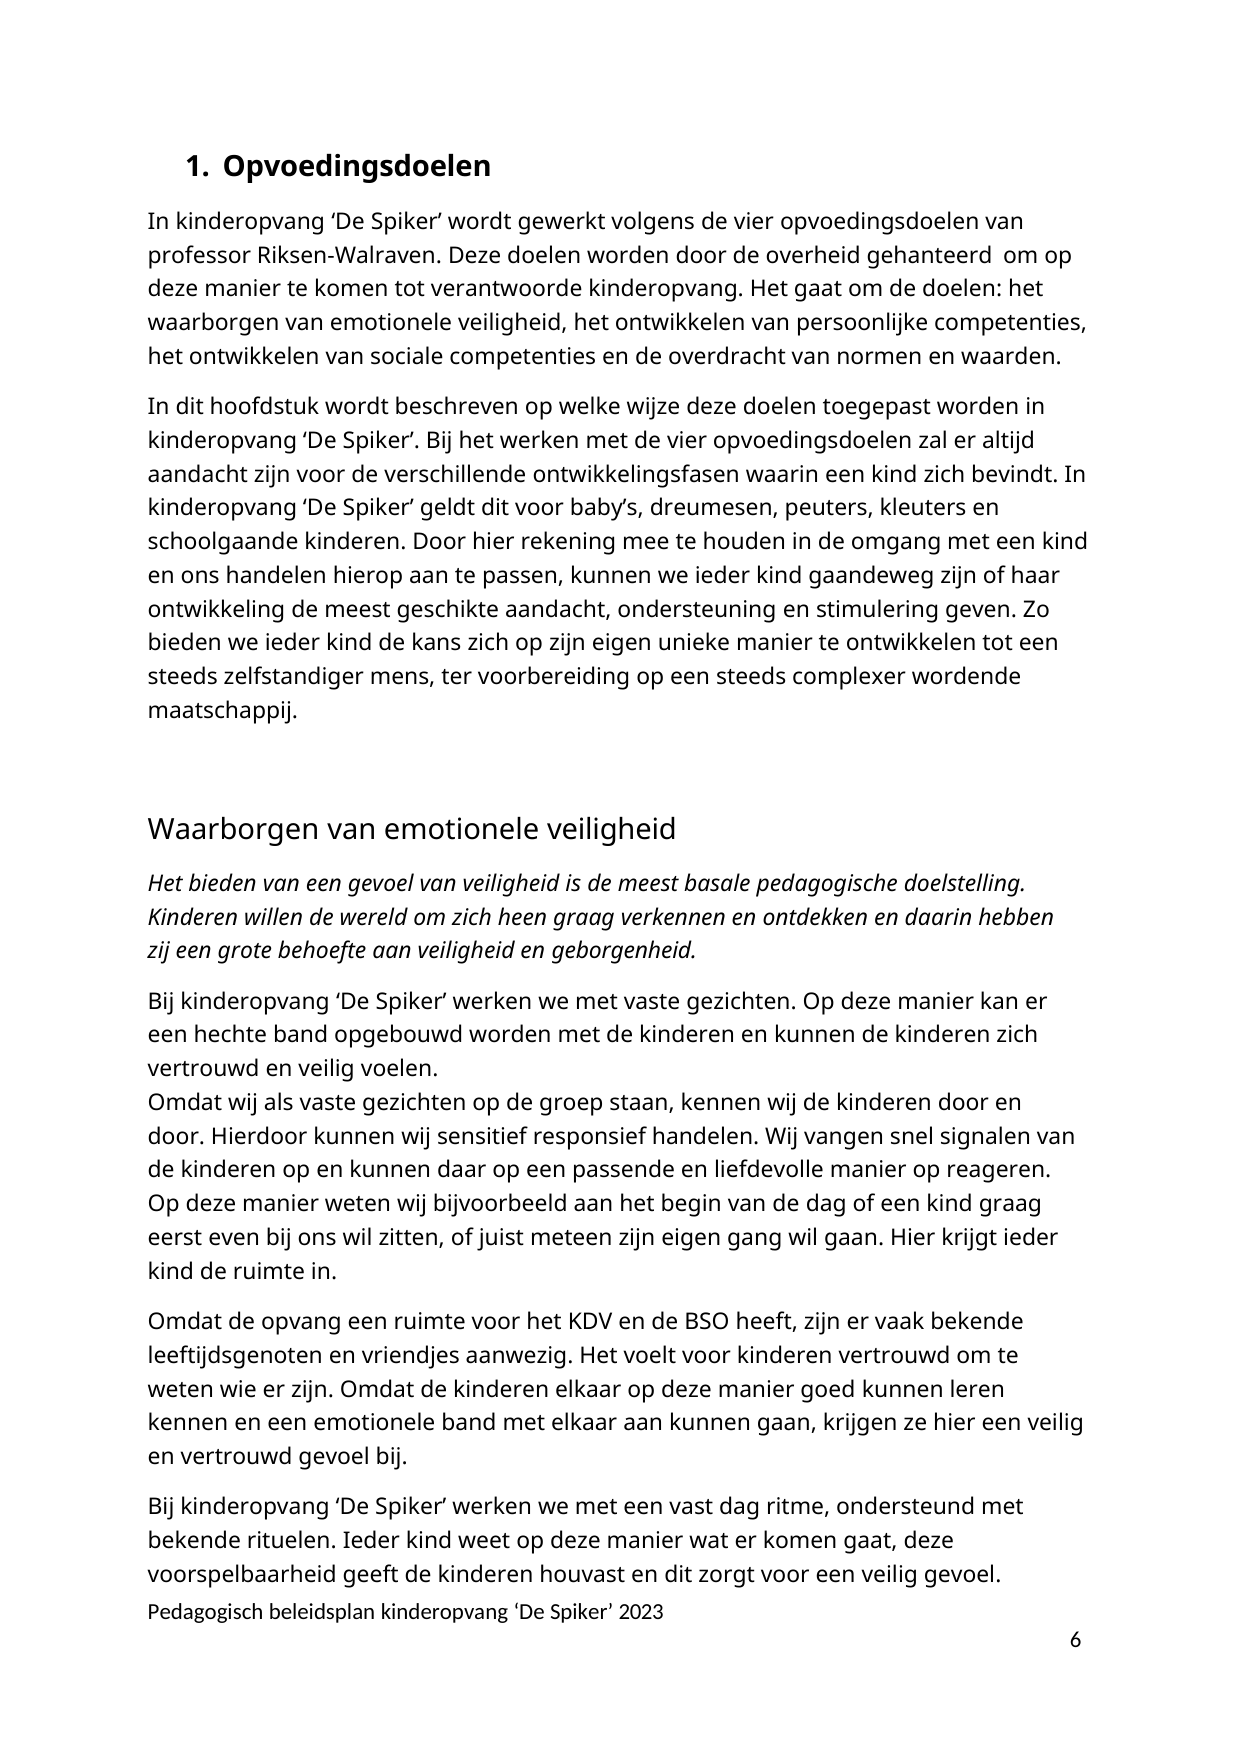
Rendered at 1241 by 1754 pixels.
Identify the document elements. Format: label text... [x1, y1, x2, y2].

text Het bieden van een gevoel van veiligheid is de meest basale pedagogische doelstelling. Kinderen willen de wereld om zich heen graag verkennen en ontdekken en daarin hebben zij een grote behoefte aan veiligheid en geborgenheid. [147, 867, 1083, 965]
text In kinderopvang ‘De Spiker’ wordt gewerkt volgens de vier opvoedingsdoelen van professor Riksen-Walraven. Deze doelen worden door de overheid gehanteerd om op deze manier te komen tot verantwoorde kinderopvang. Het gaat om de doelen: het waarborgen van emotionele veiligheid, het ontwikkelen van persoonlijke competenties, het ontwikkelen van sociale competenties en de overdracht van normen en waarden. [147, 205, 1090, 371]
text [147, 1490, 1083, 1589]
subtitle Opvoedingsdoelen [185, 146, 1105, 185]
text Omdat de opvang een ruimte voor het KDV en de BSO heeft, zijn er vaak bekende leeftijdsgenoten en vriendjes aanwezig. Het voelt voor kinderen vertrouwd om te weten wie er zijn. Omdat de kinderen elkaar op deze manier goed kunnen leren kennen en een emotionele band met elkaar aan kunnen gaan, krijgen ze hier een veilig en vertrouwd gevoel bij. [147, 1305, 1090, 1471]
subtitle Waarborgen van emotionele veiligheid [147, 808, 1105, 848]
text In dit hoofdstuk wordt beschreven op welke wijze deze doelen toegepast worden in kinderopvang ‘De Spiker’. Bij het werken met de vier opvoedingsdoelen zal er altijd aandacht zijn voor de verschillende ontwikkelingsfasen waarin een kind zich bevindt. In kinderopvang ‘De Spiker’ geldt dit voor baby’s, dreumesen, peuters, kleuters en schoolgaande kinderen. Door hier rekening mee te houden in de omgang met een kind en ons handelen hierop aan te passen, kunnen we ieder kind gaandeweg zijn of haar ontwikkeling de meest geschikte aandacht, ondersteuning en stimulering geven. Zo bieden we ieder kind de kans zich op zijn eigen unieke manier te ontwikkelen tot een steeds zelfstandiger mens, ter voorbereiding op een steeds complexer wordende maatschappij. [147, 390, 1092, 725]
text Omdat wij als vaste gezichten op de groep staan, kennen wij de kinderen door en door. Hierdoor kunnen wij sensitief responsief handelen. Wij vangen snel signalen van de kinderen op en kunnen daar op een passende en liefdevolle manier op reageren. Op deze manier weten wij bijvoorbeeld aan het begin van de dag of een kind graag eerst even bij ons wil zitten, of juist meteen zijn eigen gang wil gaan. Hier krijgt ieder kind de ruimte in. [147, 1086, 1083, 1286]
text Bij kinderopvang ‘De Spiker’ werken we met vaste gezichten. Op deze manier kan er een hechte band opgebouwd worden met de kinderen en kunnen de kinderen zich vertrouwd en veilig voelen. [147, 984, 1083, 1083]
